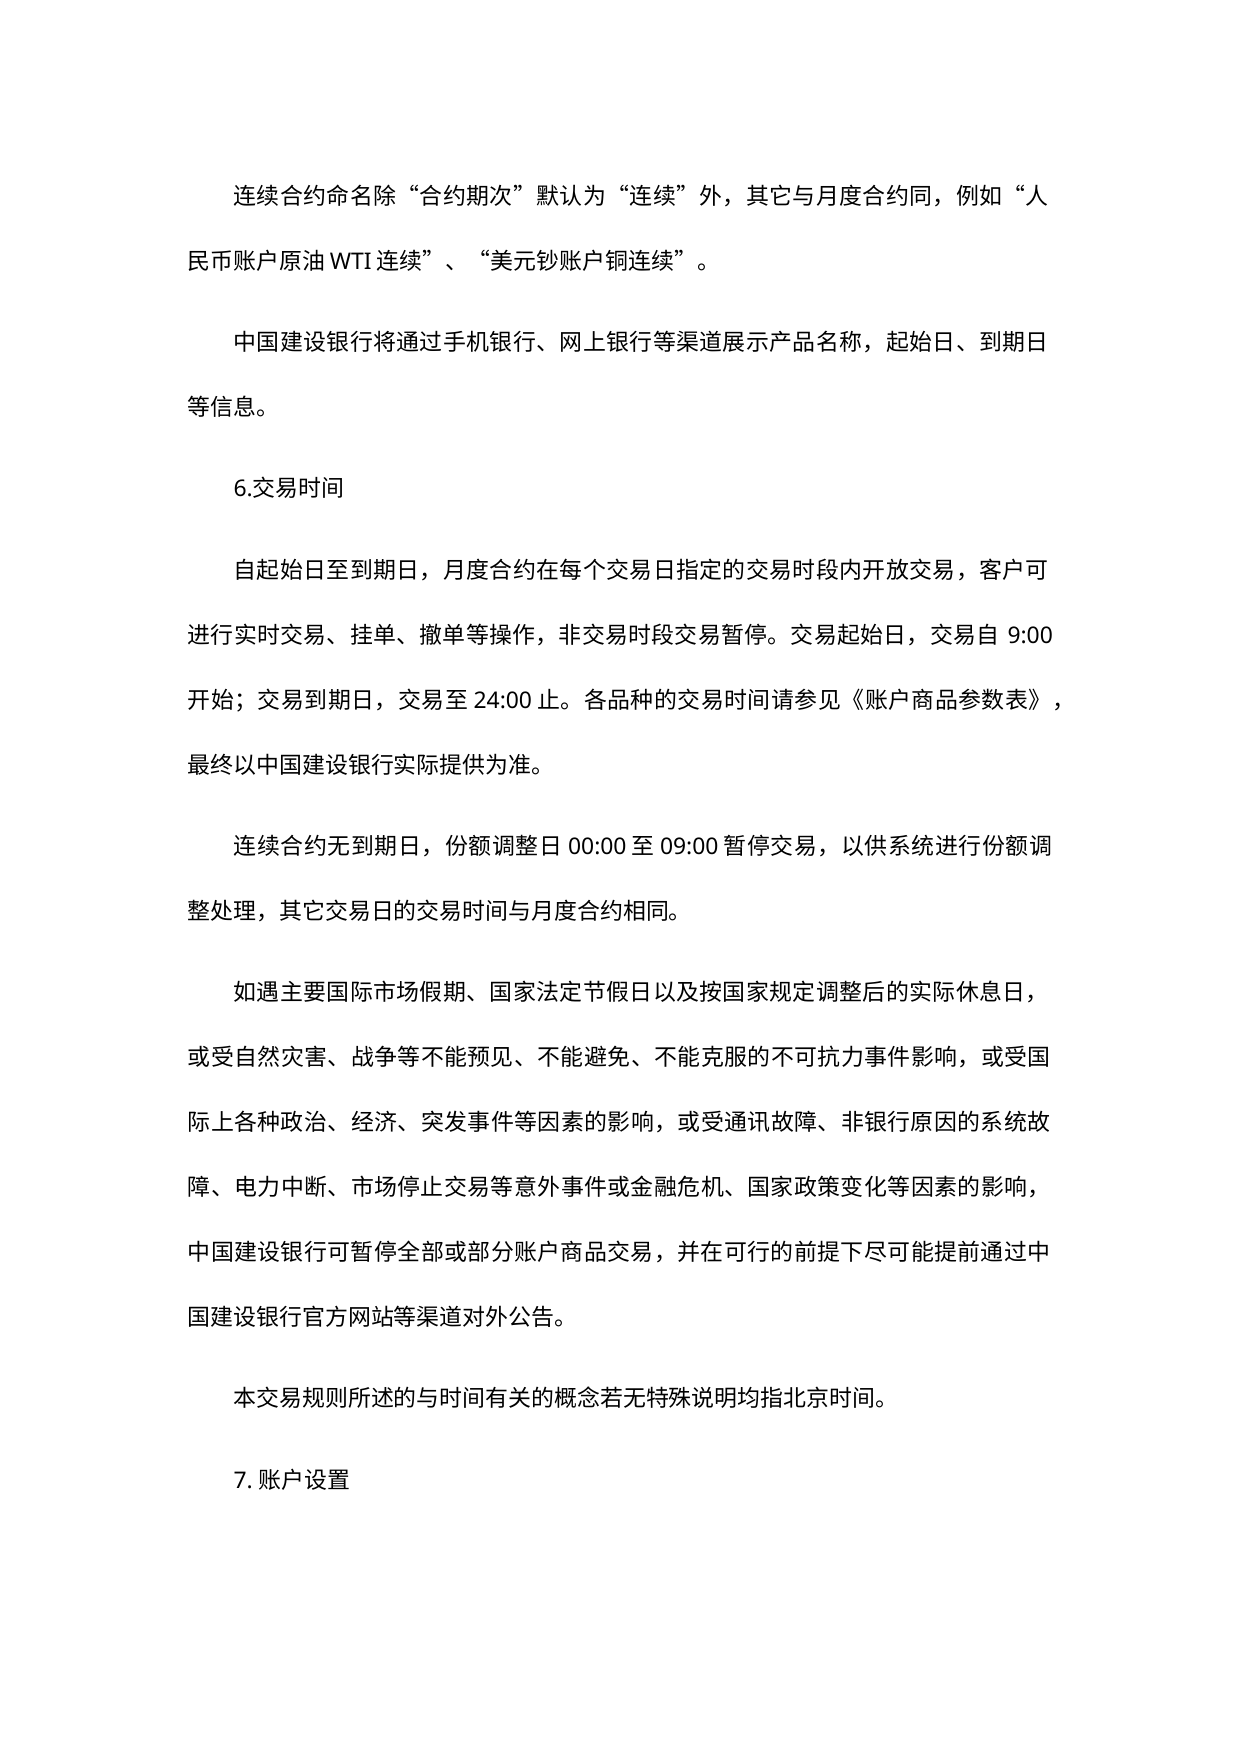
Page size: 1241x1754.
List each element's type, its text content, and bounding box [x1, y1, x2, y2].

text 连续合约无到期日，份额调整日00:00至09:00暂停交易，以供系统进行份额调整处理，其它交易日的交易时间与月度合约相同。 [187, 812, 1053, 942]
text 如遇主要国际市场假期、国家法定节假日以及按国家规定调整后的实际休息日，或受自然灾害、战争等不能预见、不能避免、不能克服的不可抗力事件影响，或受国际上各种政治、经济、突发事件等因素的影响，或受通讯故障、非银行原因的系统故障、电力中断、市场停止交易等意外事件或金融危机、国家政策变化等因素的影响，中国建设银行可暂停全部或部分账户商品交易，并在可行的前提下尽可能提前通过中国建设银行官方网站等渠道对外公告。 [187, 958, 1053, 1348]
text 本交易规则所述的与时间有关的概念若无特殊说明均指北京时间。 [187, 1364, 1053, 1429]
text 7. 账户设置 [187, 1446, 1053, 1511]
text 6.交易时间 [187, 454, 1053, 519]
text 连续合约命名除“合约期次”默认为“连续”外，其它与月度合约同，例如“人民币账户原油WTI连续”、“美元钞账户铜连续”。 [187, 162, 1053, 292]
text 自起始日至到期日，月度合约在每个交易日指定的交易时段内开放交易，客户可进行实时交易、挂单、撤单等操作，非交易时段交易暂停。交易起始日，交易自9:00开始；交易到期日，交易至24:00止。各品种的交易时间请参见《账户商品参数表》，最终以中国建设银行实际提供为准。 [187, 536, 1053, 796]
text 中国建设银行将通过手机银行、网上银行等渠道展示产品名称，起始日、到期日等信息。 [187, 308, 1053, 438]
